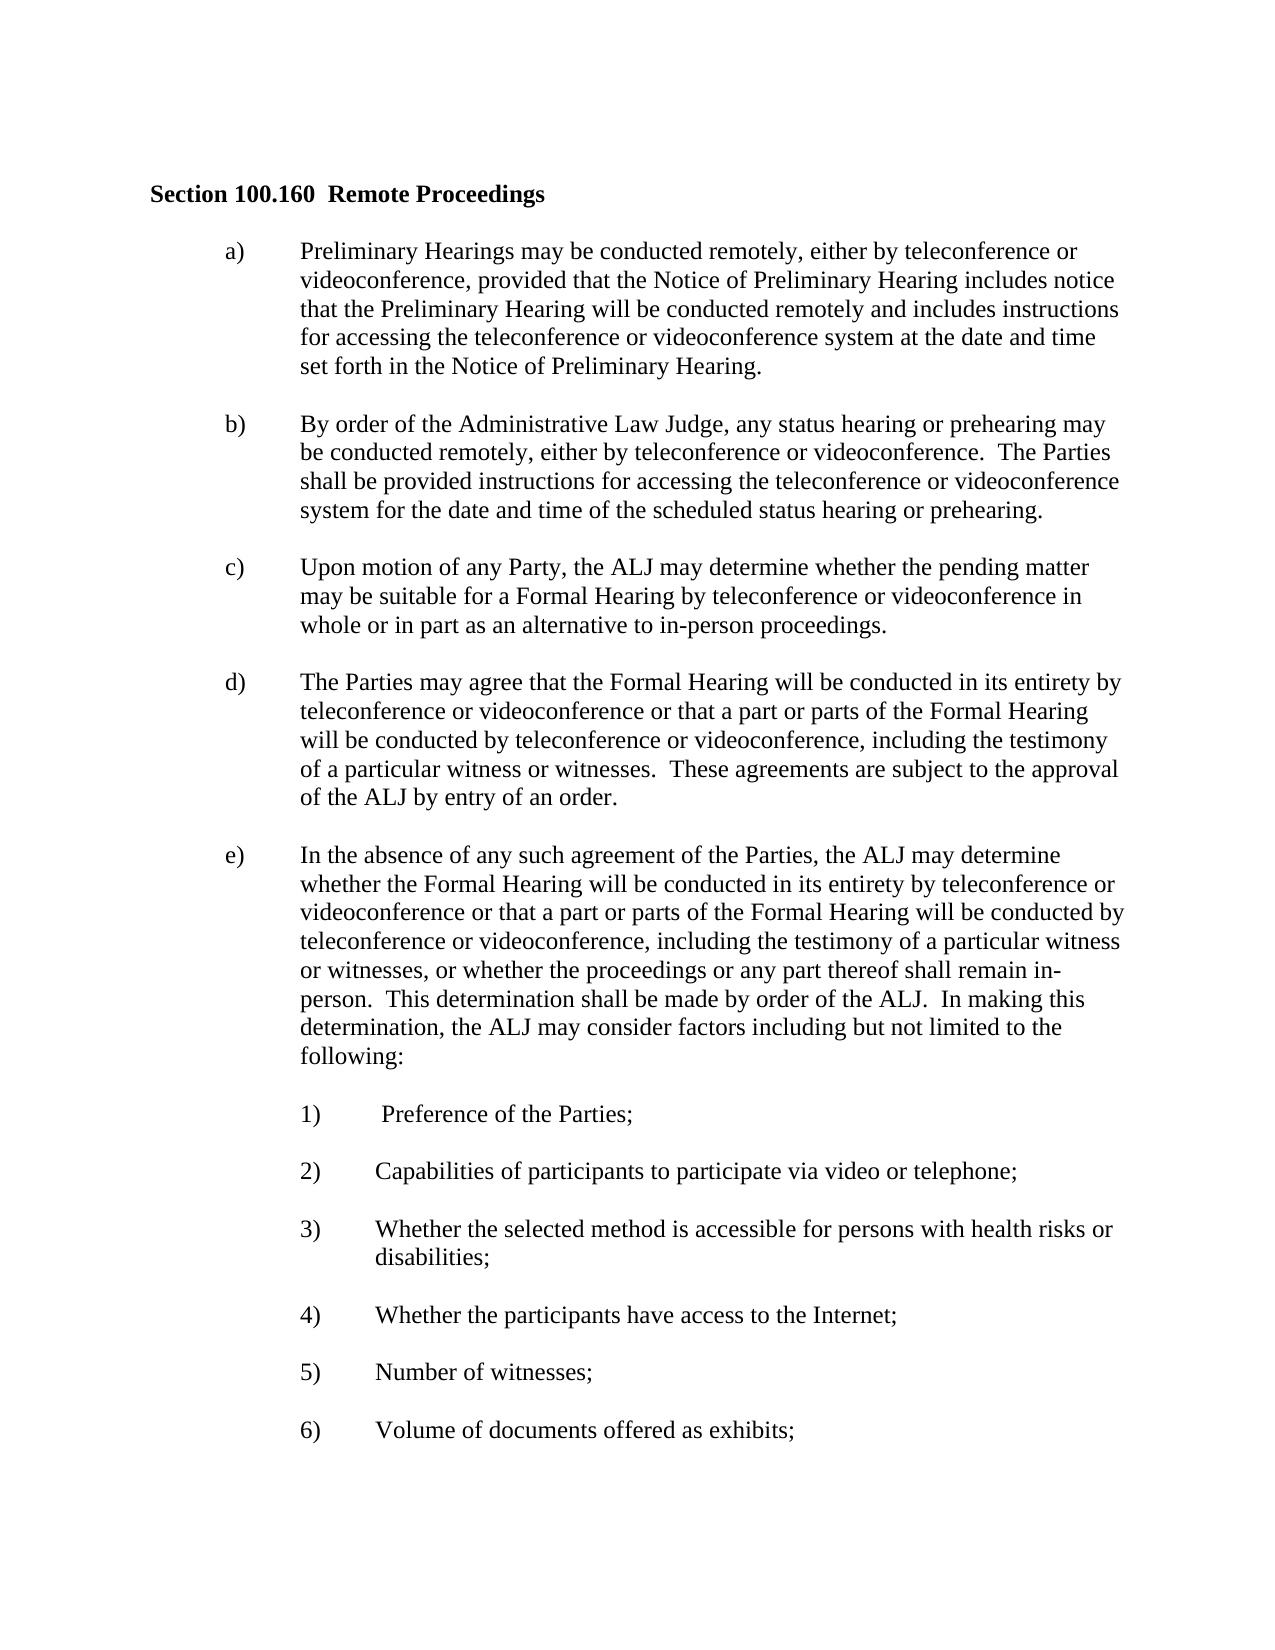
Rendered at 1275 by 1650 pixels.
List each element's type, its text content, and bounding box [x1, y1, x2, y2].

text d) The Parties may agree that the Formal Hearing will be conducted in its entirety by teleconference or videoconference or that a part or parts of the Formal Hearing will be conducted by teleconference or videoconference, including the testimony of a particular witness or witnesses. These agreements are subject to the approval of the ALJ by entry of an order. [225, 667, 1125, 811]
text 6) Volume of documents offered as exhibits; [300, 1415, 1125, 1444]
text a) Preliminary Hearings may be conducted remotely, either by teleconference or videoconference, provided that the Notice of Preliminary Hearing includes notice that the Preliminary Hearing will be conducted remotely and includes instructions for accessing the teleconference or videoconference system at the date and time set forth in the Notice of Preliminary Hearing. [225, 236, 1125, 380]
text 4) Whether the participants have access to the Internet; [300, 1300, 1125, 1329]
text 2) Capabilities of participants to participate via video or telephone; [300, 1156, 1125, 1185]
text 3) Whether the selected method is accessible for persons with health risks or disabilities; [300, 1214, 1125, 1271]
text Section 100.160 Remote Proceedings [150, 179, 1125, 207]
text 1) Preference of the Parties; [300, 1099, 1125, 1127]
text b) By order of the Administrative Law Judge, any status hearing or prehearing may be conducted remotely, either by teleconference or videoconference. The Parties shall be provided instructions for accessing the teleconference or videoconference system for the date and time of the scheduled status hearing or prehearing. [225, 409, 1125, 524]
text 5) Number of witnesses; [300, 1357, 1125, 1386]
text c) Upon motion of any Party, the ALJ may determine whether the pending matter may be suitable for a Formal Hearing by teleconference or videoconference in whole or in part as an alternative to in-person proceedings. [225, 552, 1125, 639]
text e) In the absence of any such agreement of the Parties, the ALJ may determine whether the Formal Hearing will be conducted in its entirety by teleconference or videoconference or that a part or parts of the Formal Hearing will be conducted by teleconference or videoconference, including the testimony of a particular witness or witnesses, or whether the proceedings or any part thereof shall remain in-person. This determination shall be made by order of the ALJ. In making this determination, the ALJ may consider factors including but not limited to the following: [225, 840, 1125, 1070]
